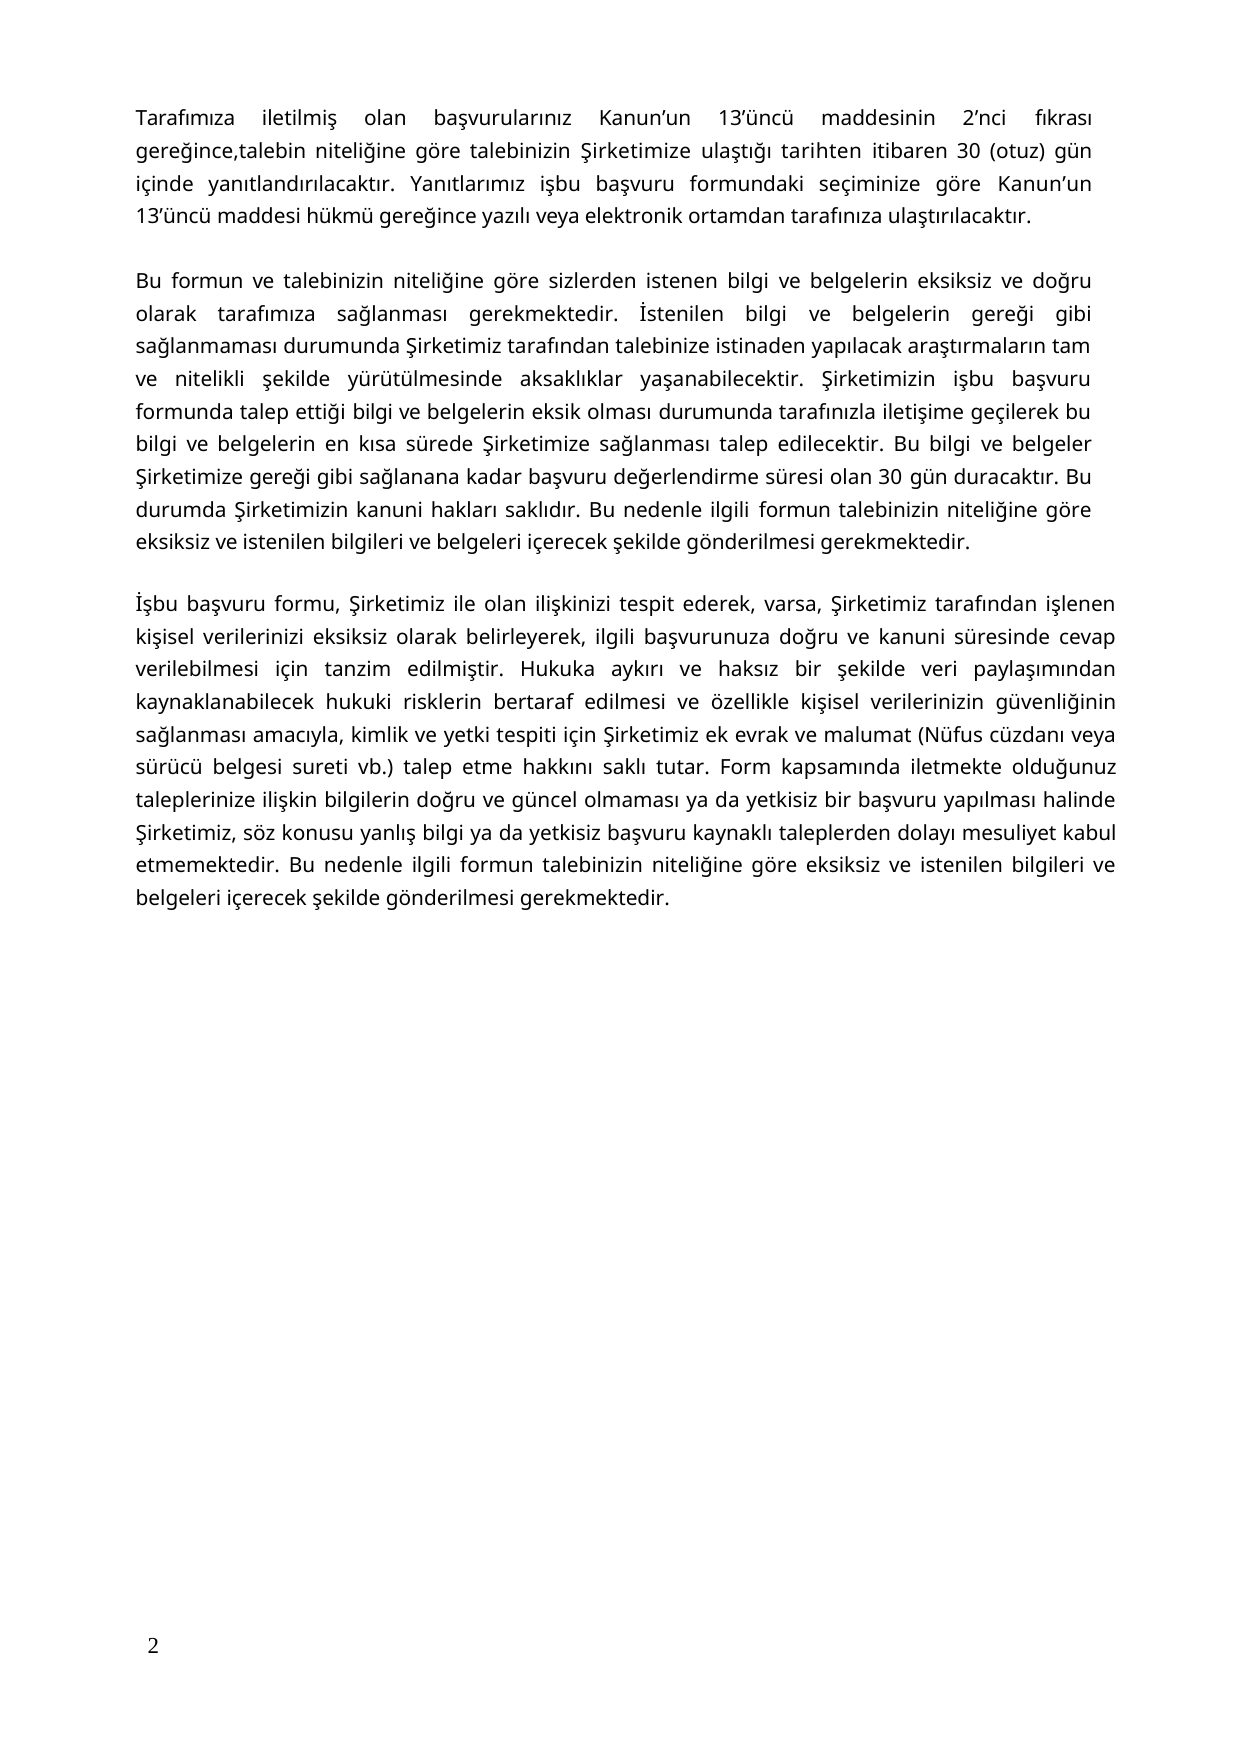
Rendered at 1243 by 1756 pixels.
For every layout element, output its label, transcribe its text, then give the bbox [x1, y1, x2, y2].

text Bu formun ve talebinizin niteliğine göre sizlerden istenen bilgi ve belgelerin eksiksiz ve doğru olarak tarafımıza sağlanması gerekmektedir. İstenilen bilgi ve belgelerin gereği gibi sağlanmaması durumunda Şirketimiz tarafından talebinize istinaden yapılacak araştırmaların tam ve nitelikli şekilde yürütülmesinde aksaklıklar yaşanabilecektir. Şirketimizin işbu başvuru formunda talep ettiği bilgi ve belgelerin eksik olması durumunda tarafınızla iletişime geçilerek bu bilgi ve belgelerin en kısa sürede Şirketimize sağlanması talep edilecektir. Bu bilgi ve belgeler Şirketimize gereği gibi sağlanana kadar başvuru değerlendirme süresi olan 30 gün duracaktır. Bu durumda Şirketimizin kanuni hakları saklıdır. Bu nedenle ilgili formun talebinizin niteliğine göre eksiksiz ve istenilen bilgileri ve belgeleri içerecek şekilde gönderilmesi gerekmektedir. [135, 266, 1092, 556]
text İşbu başvuru formu, Şirketimiz ile olan ilişkinizi tespit ederek, varsa, Şirketimiz tarafından işlenen kişisel verilerinizi eksiksiz olarak belirleyerek, ilgili başvurunuza doğru ve kanuni süresinde cevap verilebilmesi için tanzim edilmiştir. Hukuka aykırı ve haksız bir şekilde veri paylaşımından kaynaklanabilecek hukuki risklerin bertaraf edilmesi ve özellikle kişisel verilerinizin güvenliğinin sağlanması amacıyla, kimlik ve yetki tespiti için Şirketimiz ek evrak ve malumat (Nüfus cüzdanı veya sürücü belgesi sureti vb.) talep etme hakkını saklı tutar. Form kapsamında iletmekte olduğunuz taleplerinize ilişkin bilgilerin doğru ve güncel olmaması ya da yetkisiz bir başvuru yapılması halinde Şirketimiz, söz konusu yanlış bilgi ya da yetkisiz başvuru kaynaklı taleplerden dolayı mesuliyet kabul etmemektedir. Bu nedenle ilgili formun talebinizin niteliğine göre eksiksiz ve istenilen bilgileri ve belgeleri içerecek şekilde gönderilmesi gerekmektedir. [135, 589, 1118, 911]
text Tarafımıza iletilmiş olan başvurularınız Kanun’un 13’üncü maddesinin 2’nci fıkrası gereğince,talebin niteliğine göre talebinizin Şirketimize ulaştığı tarihten itibaren 30 (otuz) gün içinde yanıtlandırılacaktır. Yanıtlarımız işbu başvuru formundaki seçiminize göre Kanun’un 13’üncü maddesi hükmü gereğince yazılı veya elektronik ortamdan tarafınıza ulaştırılacaktır. [135, 103, 1092, 230]
